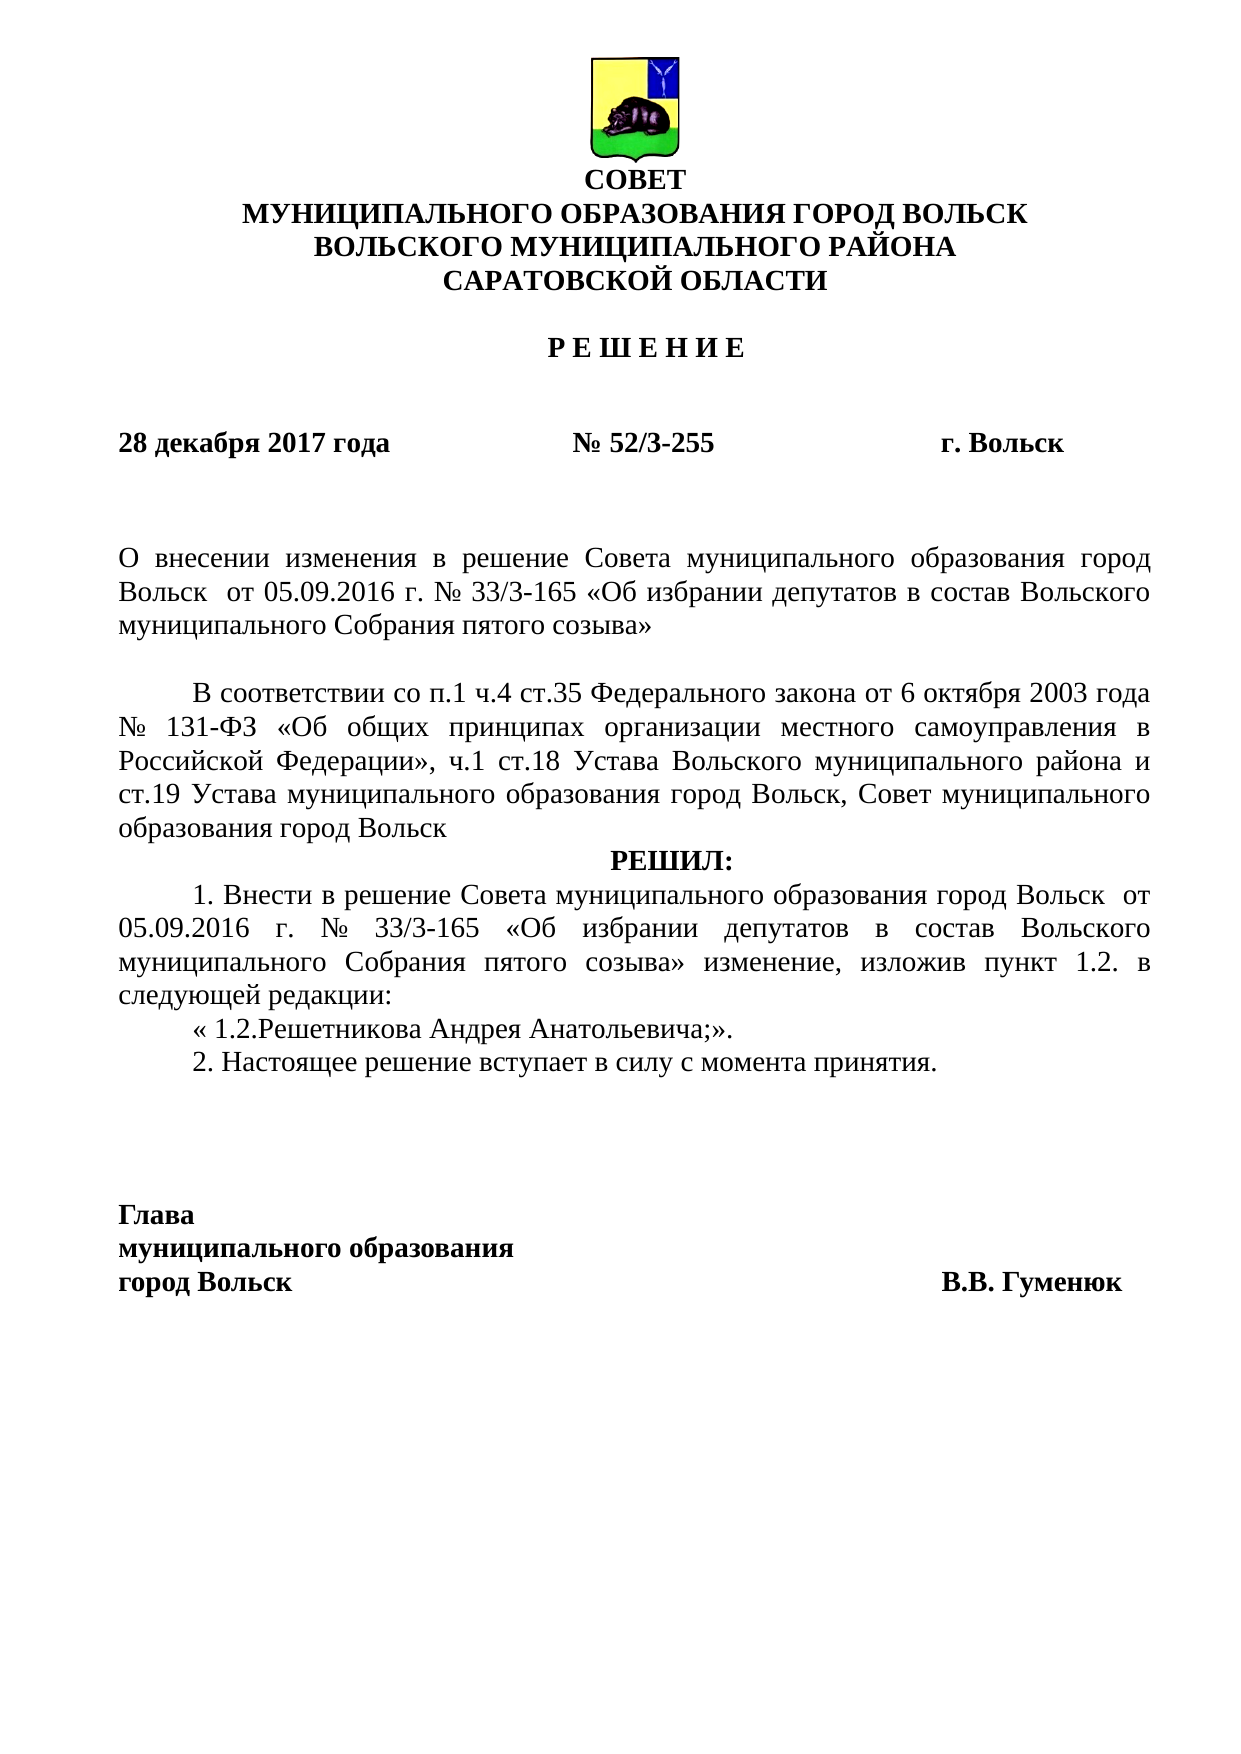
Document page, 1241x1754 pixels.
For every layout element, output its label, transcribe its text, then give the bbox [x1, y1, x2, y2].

subtitle Глава [118, 1197, 1147, 1230]
text Р Е Ш Е Н И Е [118, 330, 1152, 364]
text 28 декабря 2017 года № 52/3-255 г. Вольск [118, 425, 1152, 459]
text О внесении изменения в решение Совета муниципального образования город Вольск от 05.09.2016 г. № 33/3-165 «Об избрании депутатов в состав Вольского муниципального Собрания пятого созыва» [118, 540, 1152, 641]
text В соответствии со п.1 ч.4 ст.35 Федерального закона от 6 октября 2003 года № 131-ФЗ «Об общих принципах организации местного самоуправления в Российской Федерации», ч.1 ст.18 Устава Вольского муниципального района и ст.19 Устава муниципального образования город Вольск, Совет муниципального образования город Вольск [118, 676, 1152, 843]
text РЕШИЛ: [118, 843, 1152, 877]
text САРАТОВСКОЙ ОБЛАСТИ [118, 263, 1152, 297]
subtitle муниципального образования [118, 1230, 1147, 1264]
text 1. Внести в решение Совета муниципального образования город Вольск от 05.09.2016 г. № 33/3-165 «Об избрании депутатов в состав Вольского муниципального Собрания пятого созыва» изменение, изложив пункт 1.2. в следующей редакции: [118, 877, 1152, 1011]
text ВОЛЬСКОГО МУНИЦИПАЛЬНОГО РАЙОНА [118, 229, 1152, 263]
text СОВЕТ [118, 162, 1152, 196]
picture [590, 57, 680, 163]
text « 1.2.Решетникова Андрея Анатольевича;». [118, 1011, 1152, 1044]
text МУНИЦИПАЛЬНОГО ОБРАЗОВАНИЯ ГОРОД ВОЛЬСК [118, 196, 1152, 229]
text 2. Настоящее решение вступает в силу с момента принятия. [118, 1044, 1152, 1078]
subtitle город Вольск В.В. Гуменюк [118, 1264, 1147, 1297]
